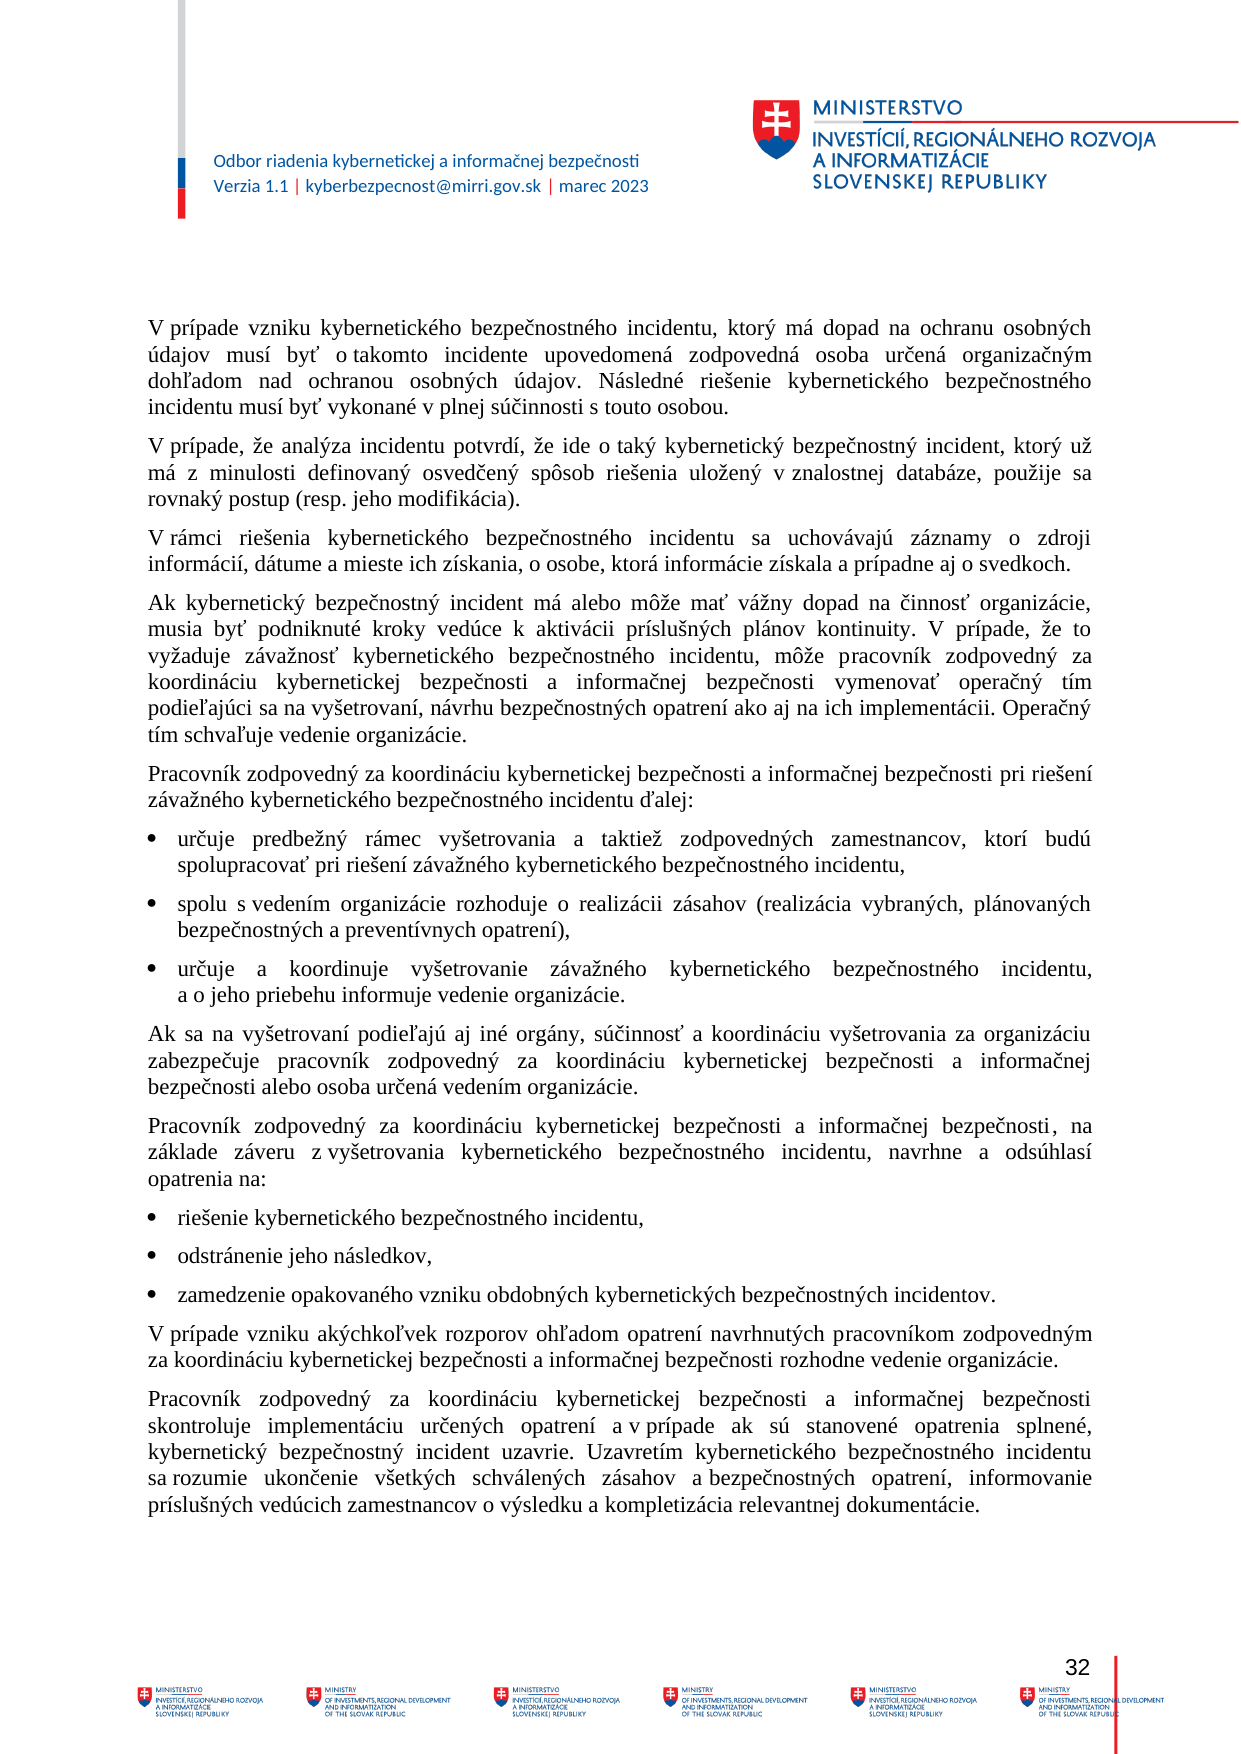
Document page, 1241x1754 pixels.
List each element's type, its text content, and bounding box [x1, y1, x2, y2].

list zamedzenie opakovaného vzniku obdobných kybernetických bezpečnostných incidentov. [148, 1281, 1093, 1308]
text Ak sa na vyšetrovaní podieľajú aj iné orgány, súčinnosť a koordináciu vyšetrovania za organizáciu zabezpečuje pracovník zodpovedný za koordináciu kybernetickej bezpečnosti a informačnej bezpečnosti alebo osoba určená vedením organizácie. [148, 1020, 1093, 1099]
list spolu s vedením organizácie rozhoduje o realizácii zásahov (realizácia vybraných, plánovaných bezpečnostných a preventívnych opatrení), [148, 890, 1093, 943]
list odstránenie jeho následkov, [148, 1242, 1093, 1269]
text Ak kybernetický bezpečnostný incident má alebo môže mať vážny dopad na činnosť organizácie, musia byť podniknuté kroky vedúce k aktivácii príslušných plánov kontinuity. V prípade, že to vyžaduje závažnosť kybernetického bezpečnostného incidentu, môže pracovník zodpovedný za koordináciu kybernetickej bezpečnosti a informačnej bezpečnosti vymenovať operačný tím podieľajúci sa na vyšetrovaní, návrhu bezpečnostných opatrení ako aj na ich implementácii. Operačný tím schvaľuje vedenie organizácie. [148, 589, 1093, 747]
list určuje a koordinuje vyšetrovanie závažného kybernetického bezpečnostného incidentu, a o jeho priebehu informuje vedenie organizácie. [148, 955, 1093, 1008]
text Pracovník zodpovedný za koordináciu kybernetickej bezpečnosti a informačnej bezpečnosti pri riešení závažného kybernetického bezpečnostného incidentu ďalej: [148, 759, 1093, 812]
text Pracovník zodpovedný za koordináciu kybernetickej bezpečnosti a informačnej bezpečnosti, na základe záveru z vyšetrovania kybernetického bezpečnostného incidentu, navrhne a odsúhlasí opatrenia na: [148, 1112, 1093, 1191]
text V prípade, že analýza incidentu potvrdí, že ide o taký kybernetický bezpečnostný incident, ktorý už má z minulosti definovaný osvedčený spôsob riešenia uložený v znalostnej databáze, použije sa rovnaký postup (resp. jeho modifikácia). [148, 432, 1093, 511]
text V rámci riešenia kybernetického bezpečnostného incidentu sa uchovávajú záznamy o zdroji informácií, dátume a mieste ich získania, o osobe, ktorá informácie získala a prípadne aj o svedkoch. [148, 524, 1093, 576]
picture [751, 100, 1239, 193]
picture [137, 1687, 1164, 1718]
list riešenie kybernetického bezpečnostného incidentu, [148, 1203, 1093, 1230]
list určuje predbežný rámec vyšetrovania a taktiež zodpovedných zamestnancov, ktorí budú spolupracovať pri riešení závažného kybernetického bezpečnostného incidentu, [148, 825, 1093, 877]
text V prípade vzniku kybernetického bezpečnostného incidentu, ktorý má dopad na ochranu osobných údajov musí byť o takomto incidente upovedomená zodpovedná osoba určená organizačným dohľadom nad ochranou osobných údajov. Následné riešenie kybernetického bezpečnostného incidentu musí byť vykonané v plnej súčinnosti s touto osobou. [148, 314, 1093, 420]
text V prípade vzniku akýchkoľvek rozporov ohľadom opatrení navrhnutých pracovníkom zodpovedným za koordináciu kybernetickej bezpečnosti a informačnej bezpečnosti rozhodne vedenie organizácie. [148, 1320, 1093, 1373]
text Pracovník zodpovedný za koordináciu kybernetickej bezpečnosti a informačnej bezpečnosti skontroluje implementáciu určených opatrení a v prípade ak sú stanovené opatrenia splnené, kybernetický bezpečnostný incident uzavrie. Uzavretím kybernetického bezpečnostného incidentu sa rozumie ukončenie všetkých schválených zásahov a bezpečnostných opatrení, informovanie príslušných vedúcich zamestnancov o výsledku a kompletizácia relevantnej dokumentácie. [148, 1385, 1093, 1517]
